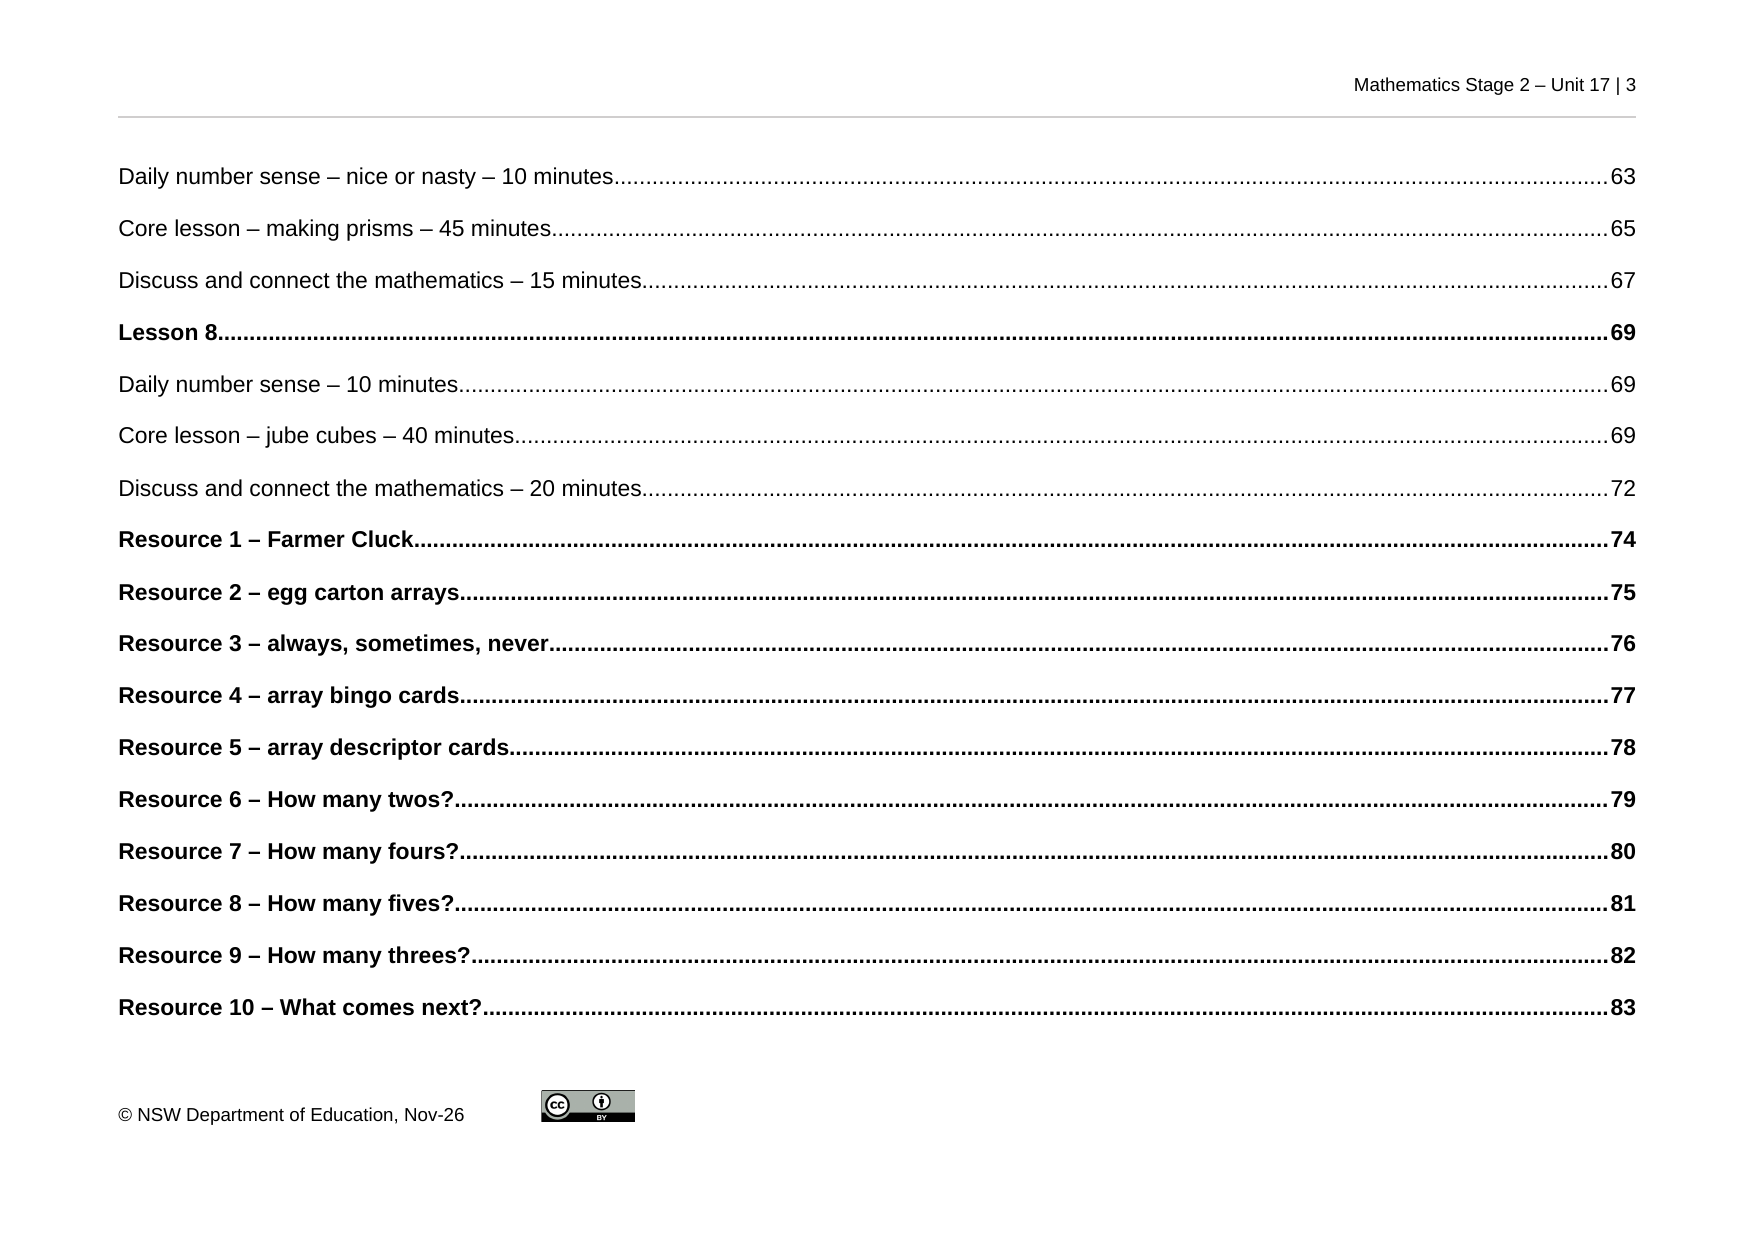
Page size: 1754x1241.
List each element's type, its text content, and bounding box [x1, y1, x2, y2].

text Core lesson – jube cubes – 40 minutes 69 [118, 422, 1636, 449]
text Discuss and connect the mathematics – 20 minutes 72 [118, 474, 1636, 501]
text Discuss and connect the mathematics – 15 minutes 67 [118, 267, 1636, 293]
text Resource 6 – How many twos? 79 [118, 786, 1636, 813]
picture [541, 1090, 635, 1122]
text Core lesson – making prisms – 45 minutes 65 [118, 214, 1636, 241]
text Resource 3 – always, sometimes, never 76 [118, 630, 1636, 657]
text Lesson 8 69 [118, 318, 1636, 345]
text Resource 7 – How many fours? 80 [118, 838, 1636, 865]
text Resource 2 – egg carton arrays 75 [118, 578, 1636, 605]
text Resource 9 – How many threes? 82 [118, 942, 1636, 969]
text Resource 1 – Farmer Cluck 74 [118, 526, 1636, 553]
text Daily number sense – 10 minutes 69 [118, 371, 1636, 397]
text Resource 10 – What comes next? 83 [118, 994, 1636, 1021]
text Daily number sense – nice or nasty – 10 minutes 63 [118, 163, 1636, 189]
text Resource 8 – How many fives? 81 [118, 890, 1636, 917]
text Resource 4 – array bingo cards 77 [118, 682, 1636, 709]
text Resource 5 – array descriptor cards 78 [118, 734, 1636, 761]
